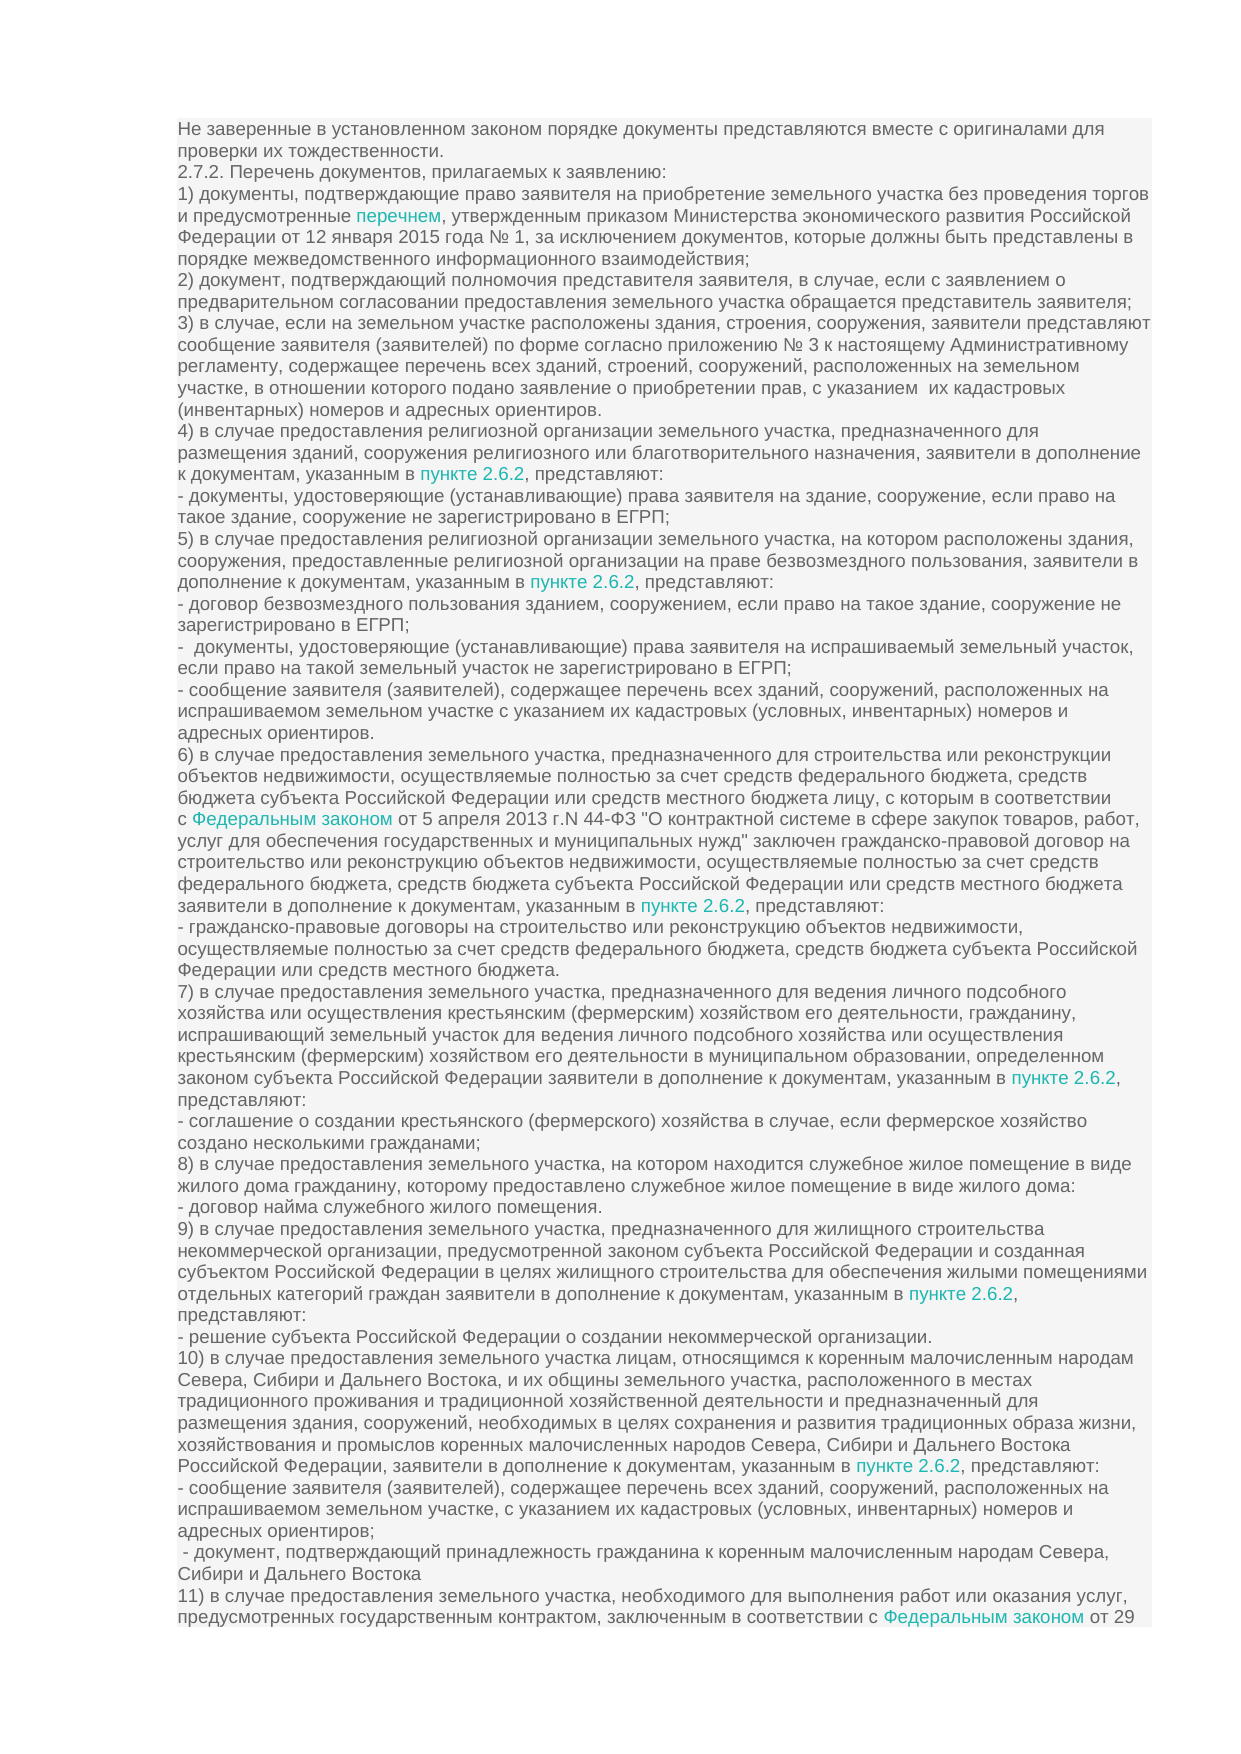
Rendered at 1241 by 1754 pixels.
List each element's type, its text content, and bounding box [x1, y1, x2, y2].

text 1) документы, подтверждающие право заявителя на приобретение земельного участка без проведения торгов и предусмотренные перечнем, утвержденным приказом Министерства экономического развития Российской Федерации от 12 января 2015 года № 1, за исключением документов, которые должны быть представлены в порядке межведомственного информационного взаимодействия; [177, 183, 1152, 269]
text 2.7.2. Перечень документов, прилагаемых к заявлению: [177, 161, 1152, 183]
text 3) в случае, если на земельном участке расположены здания, строения, сооружения, заявители представляют сообщение заявителя (заявителей) по форме согласно приложению № 3 к настоящему Административному регламенту, содержащее перечень всех зданий, строений, сооружений, расположенных на земельном участке, в отношении которого подано заявление о приобретении прав, с указанием их кадастровых (инвентарных) номеров и адресных ориентиров. [177, 312, 1152, 420]
text - сообщение заявителя (заявителей), содержащее перечень всех зданий, сооружений, расположенных на испрашиваемом земельном участке, с указанием их кадастровых (условных, инвентарных) номеров и адресных ориентиров; [177, 1477, 1152, 1541]
text - соглашение о создании крестьянского (фермерского) хозяйства в случае, если фермерское хозяйство создано несколькими гражданами; [177, 1110, 1152, 1153]
text - документ, подтверждающий принадлежность гражданина к коренным малочисленным народам Севера, Сибири и Дальнего Востока [177, 1541, 1152, 1584]
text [177, 1584, 1152, 1627]
text 8) в случае предоставления земельного участка, на котором находится служебное жилое помещение в виде жилого дома гражданину, которому предоставлено служебное жилое помещение в виде жилого дома: [177, 1153, 1152, 1196]
text - документы, удостоверяющие (устанавливающие) права заявителя на здание, сооружение, если право на такое здание, сооружение не зарегистрировано в ЕГРП; [177, 485, 1152, 528]
text - договор безвозмездного пользования зданием, сооружением, если право на такое здание, сооружение не зарегистрировано в ЕГРП; [177, 592, 1152, 636]
text - решение субъекта Российской Федерации о создании некоммерческой организации. [177, 1326, 1152, 1347]
text 7) в случае предоставления земельного участка, предназначенного для ведения личного подсобного хозяйства или осуществления крестьянским (фермерским) хозяйством его деятельности, гражданину, испрашивающий земельный участок для ведения личного подсобного хозяйства или осуществления крестьянским (фермерским) хозяйством его деятельности в муниципальном образовании, определенном законом субъекта Российской Федерации заявители в дополнение к документам, указанным в пункте 2.6.2, представляют: [177, 981, 1152, 1110]
text Не заверенные в установленном законом порядке документы представляются вместе с оригиналами для проверки их тождественности. [177, 118, 1152, 161]
text - документы, удостоверяющие (устанавливающие) права заявителя на испрашиваемый земельный участок, если право на такой земельный участок не зарегистрировано в ЕГРП; [177, 636, 1152, 679]
text - гражданско-правовые договоры на строительство или реконструкцию объектов недвижимости, осуществляемые полностью за счет средств федерального бюджета, средств бюджета субъекта Российской Федерации или средств местного бюджета. [177, 916, 1152, 981]
text - договор найма служебного жилого помещения. [177, 1196, 1152, 1218]
text 9) в случае предоставления земельного участка, предназначенного для жилищного строительства некоммерческой организации, предусмотренной законом субъекта Российской Федерации и созданная субъектом Российской Федерации в целях жилищного строительства для обеспечения жилыми помещениями отдельных категорий граждан заявители в дополнение к документам, указанным в пункте 2.6.2, представляют: [177, 1218, 1152, 1326]
text 10) в случае предоставления земельного участка лицам, относящимся к коренным малочисленным народам Севера, Сибири и Дальнего Востока, и их общины земельного участка, расположенного в местах традиционного проживания и традиционной хозяйственной деятельности и предназначенный для размещения здания, сооружений, необходимых в целях сохранения и развития традиционных образа жизни, хозяйствования и промыслов коренных малочисленных народов Севера, Сибири и Дальнего Востока Российской Федерации, заявители в дополнение к документам, указанным в пункте 2.6.2, представляют: [177, 1347, 1152, 1477]
text - сообщение заявителя (заявителей), содержащее перечень всех зданий, сооружений, расположенных на испрашиваемом земельном участке с указанием их кадастровых (условных, инвентарных) номеров и адресных ориентиров. [177, 679, 1152, 743]
text 2) документ, подтверждающий полномочия представителя заявителя, в случае, если с заявлением о предварительном согласовании предоставления земельного участка обращается представитель заявителя; [177, 269, 1152, 312]
text 4) в случае предоставления религиозной организации земельного участка, предназначенного для размещения зданий, сооружения религиозного или благотворительного назначения, заявители в дополнение к документам, указанным в пункте 2.6.2, представляют: [177, 420, 1152, 485]
text 6) в случае предоставления земельного участка, предназначенного для строительства или реконструкции объектов недвижимости, осуществляемые полностью за счет средств федерального бюджета, средств бюджета субъекта Российской Федерации или средств местного бюджета лицу, с которым в соответствии с Федеральным законом от 5 апреля 2013 г.N 44-ФЗ "О контрактной системе в сфере закупок товаров, работ, услуг для обеспечения государственных и муниципальных нужд" заключен гражданско-правовой договор на строительство или реконструкцию объектов недвижимости, осуществляемые полностью за счет средств федерального бюджета, средств бюджета субъекта Российской Федерации или средств местного бюджета заявители в дополнение к документам, указанным в пункте 2.6.2, представляют: [177, 743, 1152, 916]
text 5) в случае предоставления религиозной организации земельного участка, на котором расположены здания, сооружения, предоставленные религиозной организации на праве безвозмездного пользования, заявители в дополнение к документам, указанным в пункте 2.6.2, представляют: [177, 528, 1152, 592]
